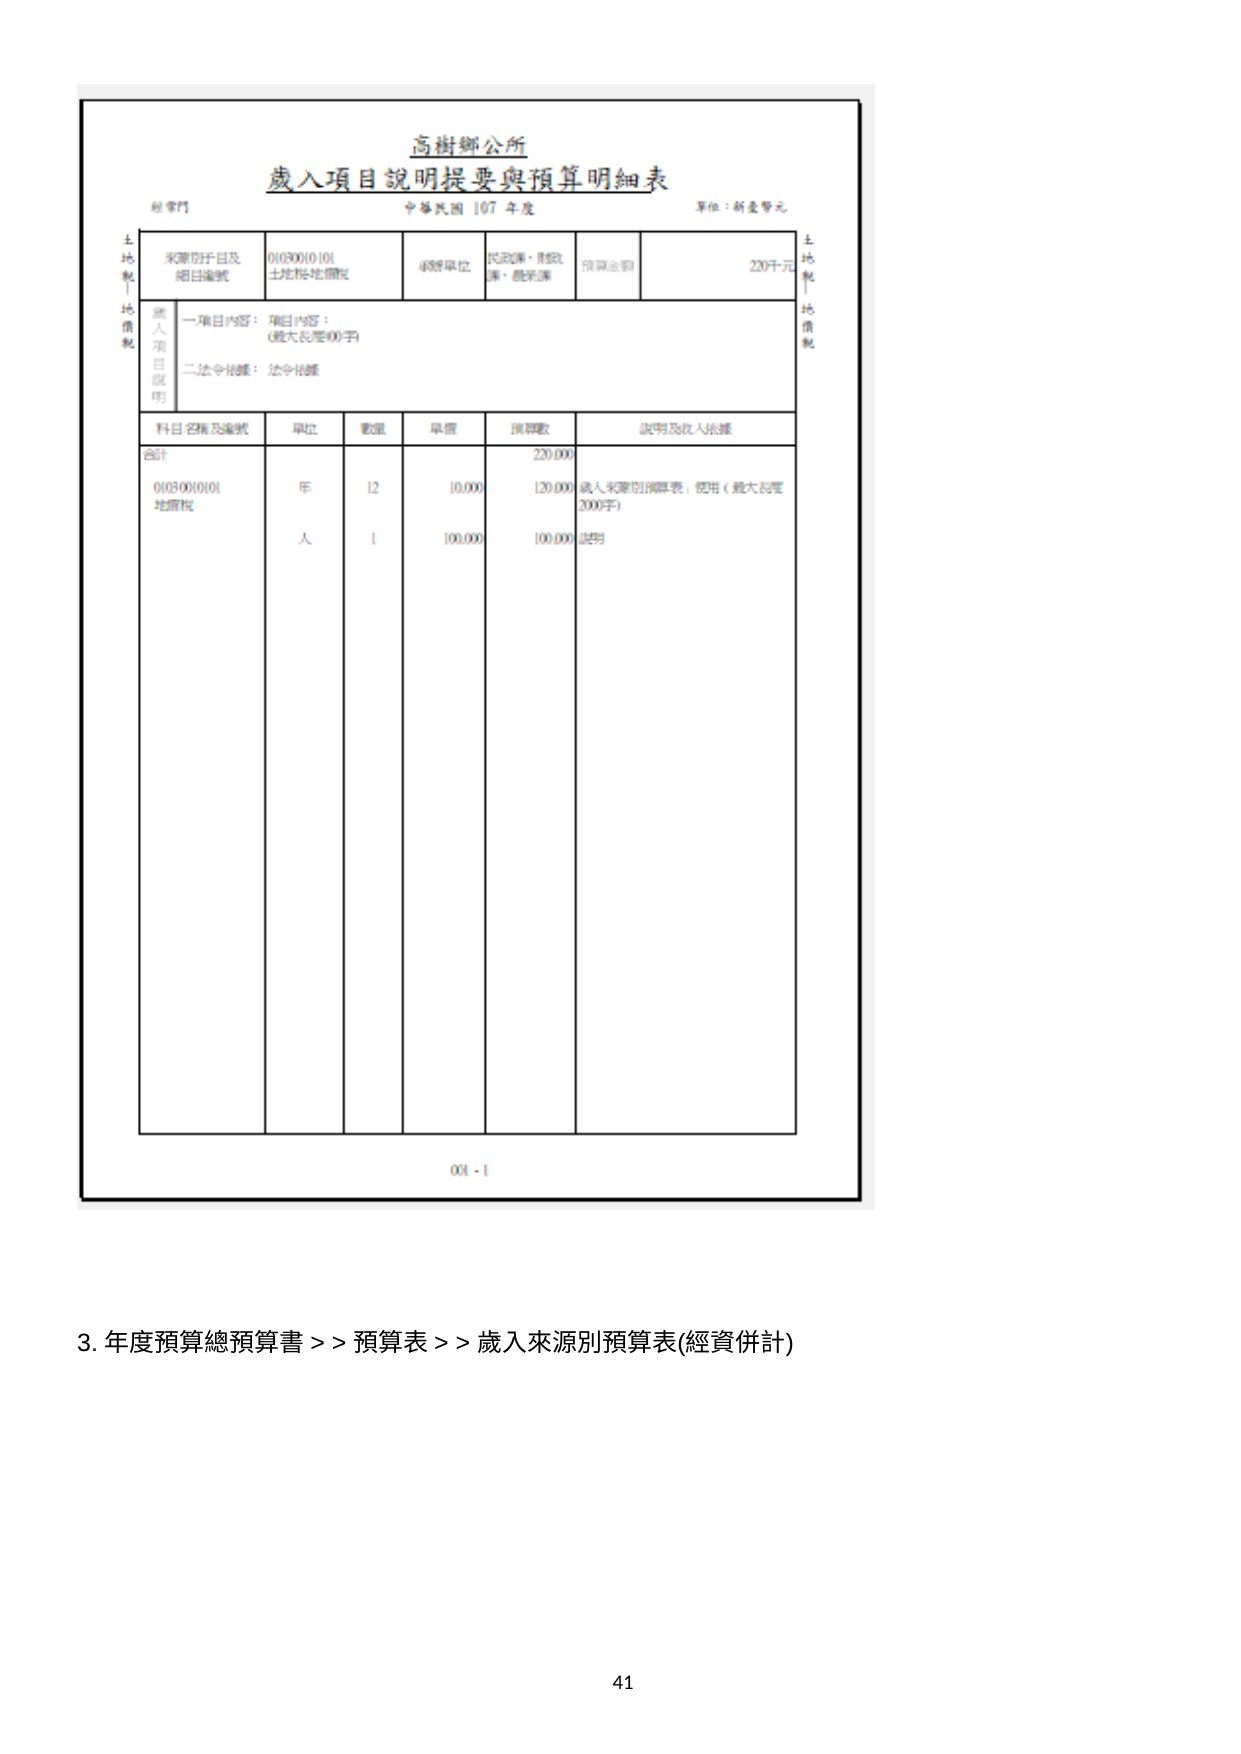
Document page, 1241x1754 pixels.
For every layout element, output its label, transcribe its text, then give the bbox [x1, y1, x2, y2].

list 3. 年度預算總預算書 > > 預算表 > > 歲入來源別預算表(經資併計) [77, 1322, 1169, 1360]
picture [76, 84, 876, 1210]
